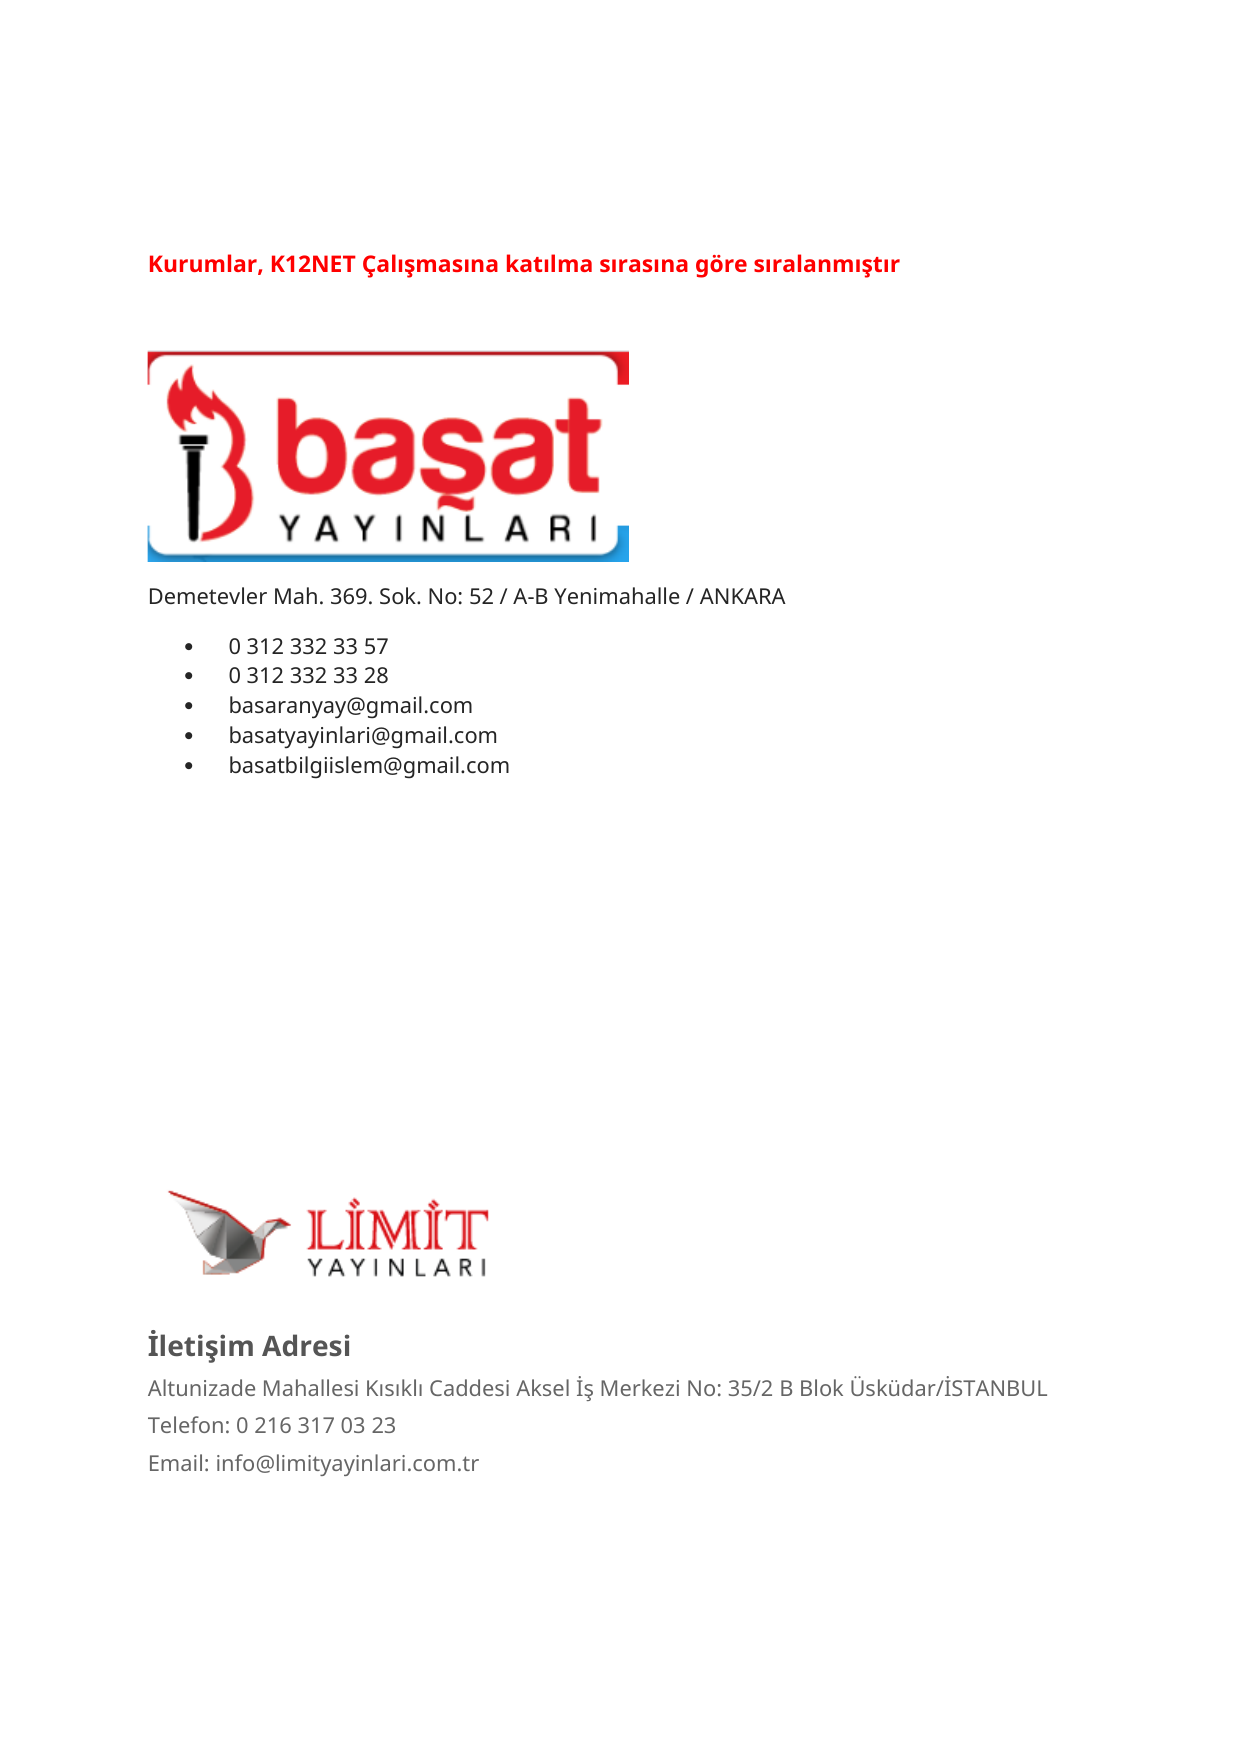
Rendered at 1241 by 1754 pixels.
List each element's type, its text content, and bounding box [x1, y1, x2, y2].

text Email: info@limityayinlari.com.tr [148, 1440, 1093, 1477]
list basatbilgiislem@gmail.com [185, 750, 1093, 780]
text Telefon: 0 216 317 03 23 [148, 1402, 1093, 1440]
text Kurumlar, K12NET Çalışmasına katılma sırasına göre sıralanmıştır [148, 248, 1093, 280]
picture [147, 349, 629, 562]
list basatyayinlari@gmail.com [185, 720, 1093, 750]
picture [147, 1152, 504, 1308]
text İletişim Adresi [148, 1326, 1093, 1365]
list 0 312 332 33 57 [185, 631, 1093, 661]
text Altunizade Mahallesi Kısıklı Caddesi Aksel İş Merkezi No: 35/2 B Blok Üsküdar/İSTANBUL [148, 1365, 1093, 1402]
list basaranyay@gmail.com [185, 690, 1093, 720]
text Demetevler Mah. 369. Sok. No: 52 / A-B Yenimahalle / ANKARA [148, 581, 1093, 610]
list 0 312 332 33 28 [185, 661, 1093, 690]
